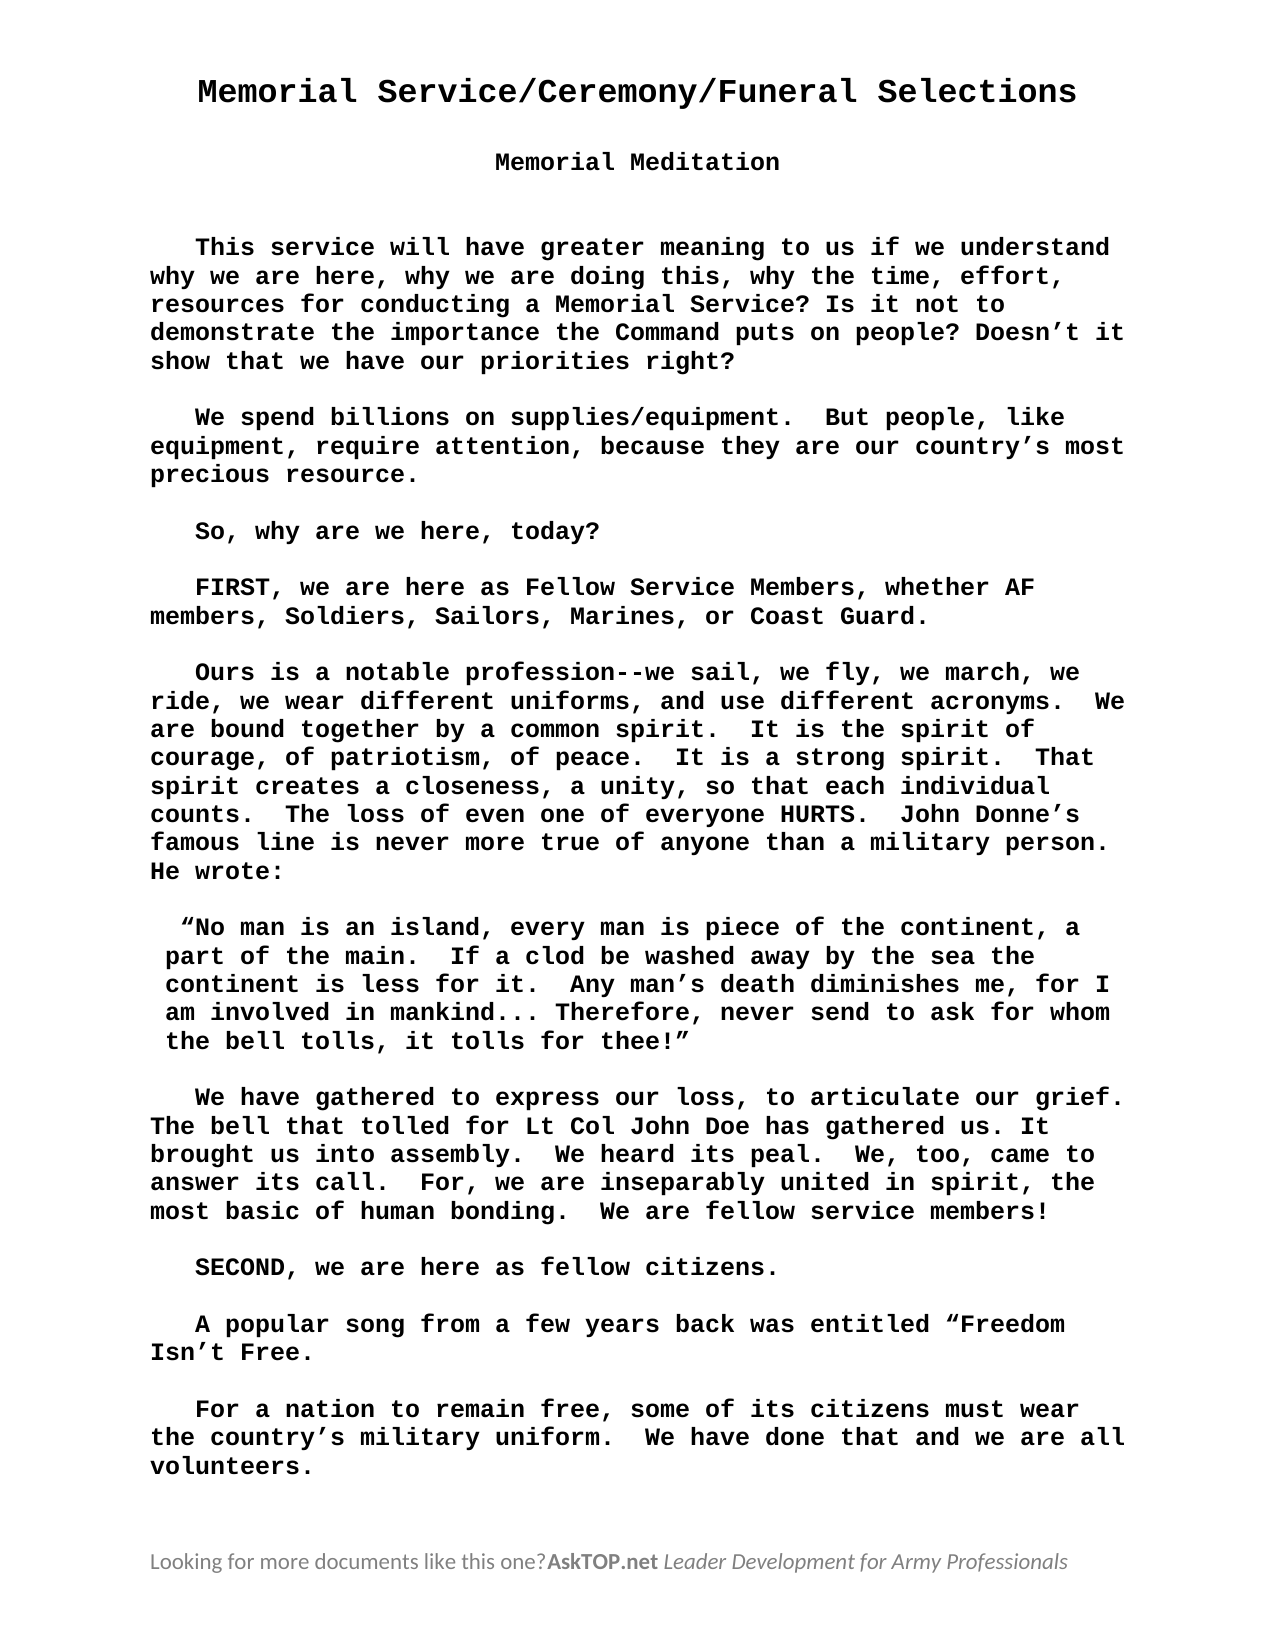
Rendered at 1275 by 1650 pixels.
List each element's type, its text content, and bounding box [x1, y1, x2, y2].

text We spend billions on supplies/equipment. But people, like equipment, require attention, because they are our country’s most precious resource. [150, 405, 1125, 490]
text continent is less for it. Any man’s death diminishes me, for I [150, 972, 1125, 1000]
text This service will have greater meaning to us if we understand why we are here, why we are doing this, why the time, effort, resources for conducting a Memorial Service? Is it not to demonstrate the importance the Command puts on people? Doesn’t it show that we have our priorities right? [150, 235, 1125, 377]
text A popular song from a few years back was entitled “Freedom Isn’t Free. [150, 1312, 1125, 1368]
text FIRST, we are here as Fellow Service Members, whether AF members, Soldiers, Sailors, Marines, or Coast Guard. [150, 575, 1125, 632]
text part of the main. If a clod be washed away by the sea the [150, 943, 1125, 972]
text “No man is an island, every man is piece of the continent, a [150, 915, 1125, 943]
text SECOND, we are here as fellow citizens. [150, 1255, 1125, 1283]
text For a nation to remain free, some of its citizens must wear the country’s military uniform. We have done that and we are all volunteers. [150, 1397, 1125, 1482]
text We have gathered to express our loss, to articulate our grief. The bell that tolled for Lt Col John Doe has gathered us. It brought us into assembly. We heard its peal. We, too, came to answer its call. For, we are inseparably united in spirit, the most basic of human bonding. We are fellow service members! [150, 1085, 1125, 1227]
text Ours is a notable profession--we sail, we fly, we march, we ride, we wear different uniforms, and use different acronyms. We are bound together by a common spirit. It is the spirit of courage, of patriotism, of peace. It is a strong spirit. That spirit creates a closeness, a unity, so that each individual counts. The loss of even one of everyone HURTS. John Donne’s famous line is never more true of anyone than a military person. He wrote: [150, 660, 1125, 887]
text So, why are we here, today? [150, 518, 1125, 547]
text Memorial Meditation [150, 150, 1125, 178]
text the bell tolls, it tolls for thee!” [150, 1028, 1125, 1057]
text am involved in mankind... Therefore, never send to ask for whom [150, 1000, 1125, 1028]
